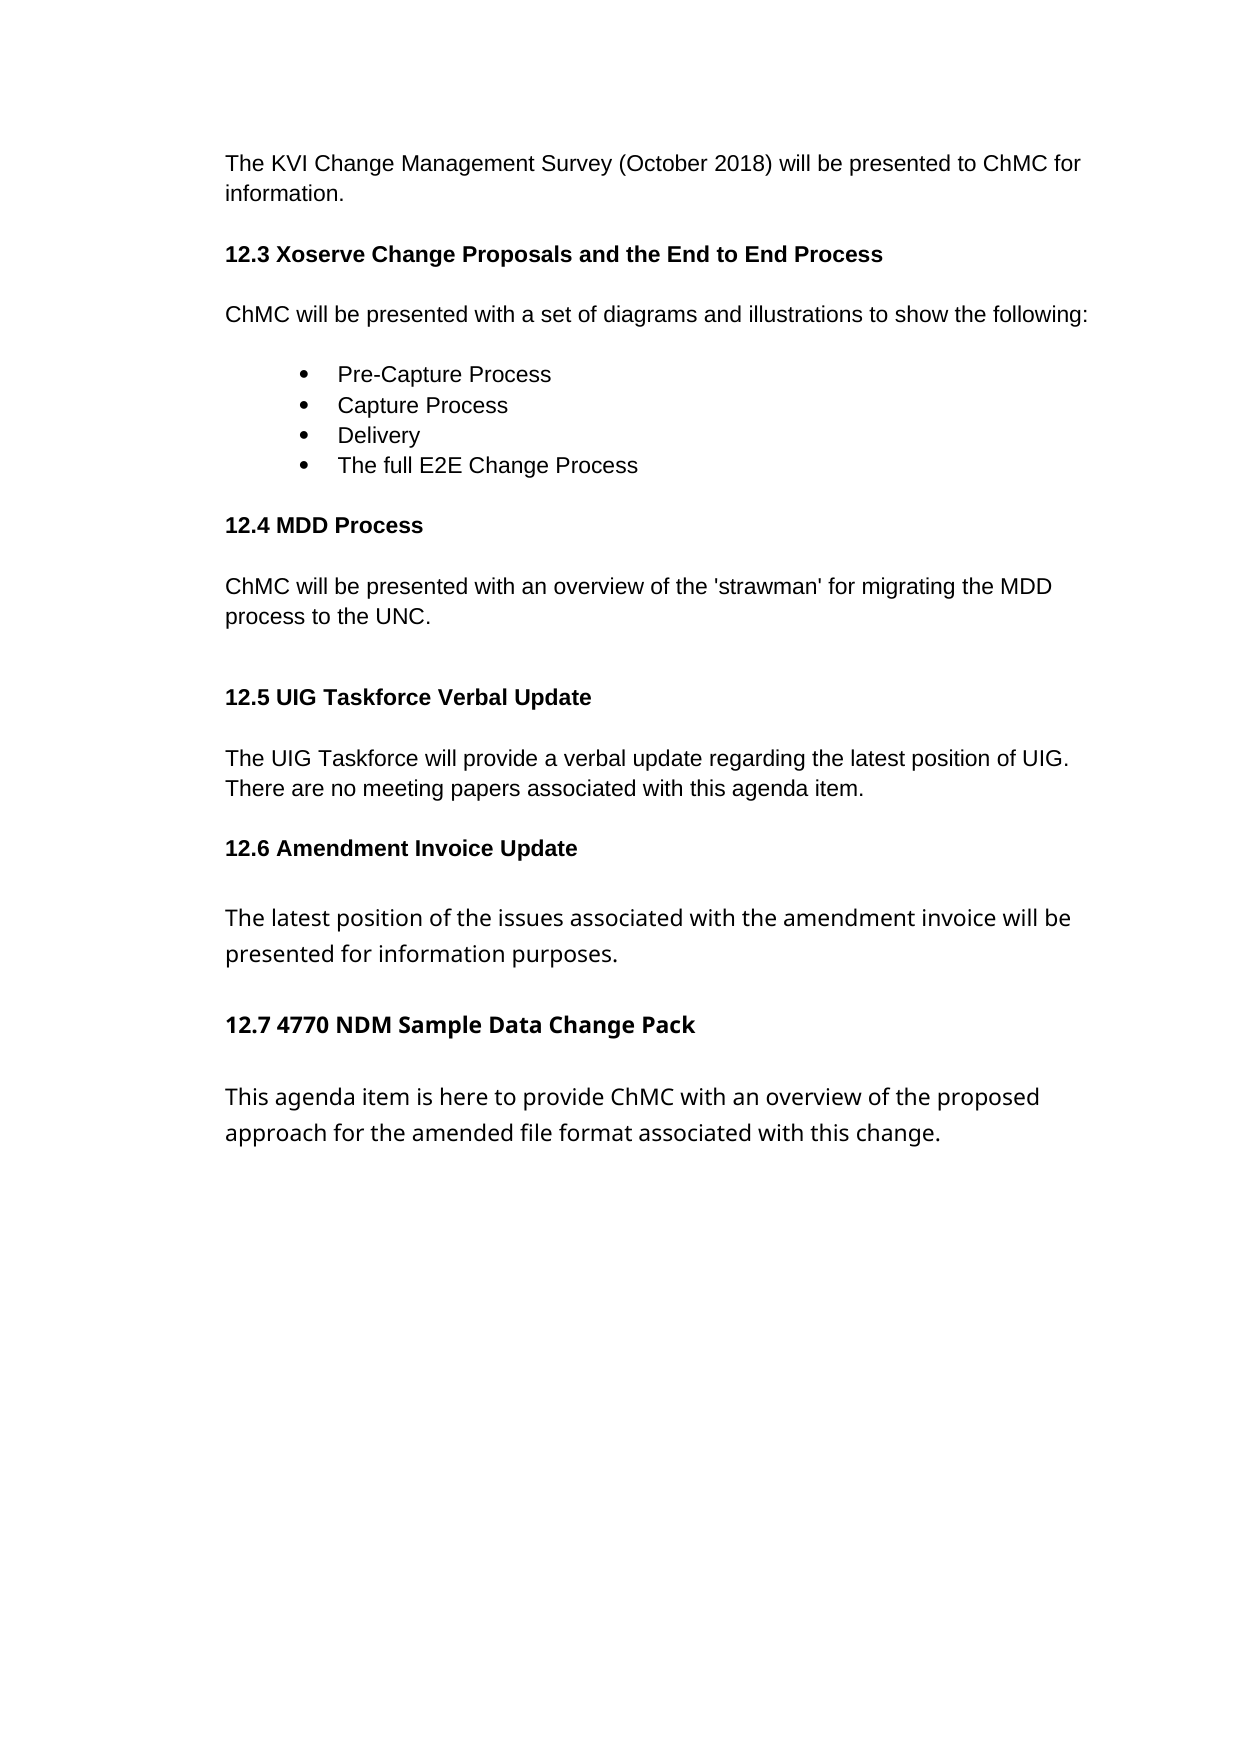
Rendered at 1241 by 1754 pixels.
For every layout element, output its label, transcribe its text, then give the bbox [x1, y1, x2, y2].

text The KVI Change Management Survey (October 2018) will be presented to ChMC for information. [225, 150, 1090, 207]
text 12.6 Amendment Invoice Update [225, 835, 1090, 862]
text 12.4 MDD Process [225, 512, 1090, 539]
text 12.7 4770 NDM Sample Data Change Pack [225, 1009, 1090, 1041]
list Pre-Capture Process [300, 361, 1090, 388]
text ChMC will be presented with a set of diagrams and illustrations to show the following: [225, 301, 1090, 327]
list Delivery [300, 422, 1090, 448]
text ChMC will be presented with an overview of the 'strawman' for migrating the MDD process to the UNC. [225, 573, 1090, 629]
text The UIG Taskforce will provide a verbal update regarding the latest position of UIG. There are no meeting papers associated with this agenda item. [225, 745, 1090, 801]
list Capture Process [300, 392, 1090, 418]
text 12.5 UIG Taskforce Verbal Update [225, 684, 1090, 711]
text This agenda item is here to provide ChMC with an overview of the proposed approach for the amended file format associated with this change. [225, 1081, 1090, 1148]
list The full E2E Change Process [300, 452, 1090, 478]
text 12.3 Xoserve Change Proposals and the End to End Process [225, 241, 1090, 267]
text The latest position of the issues associated with the amendment invoice will be presented for information purposes. [225, 902, 1090, 969]
